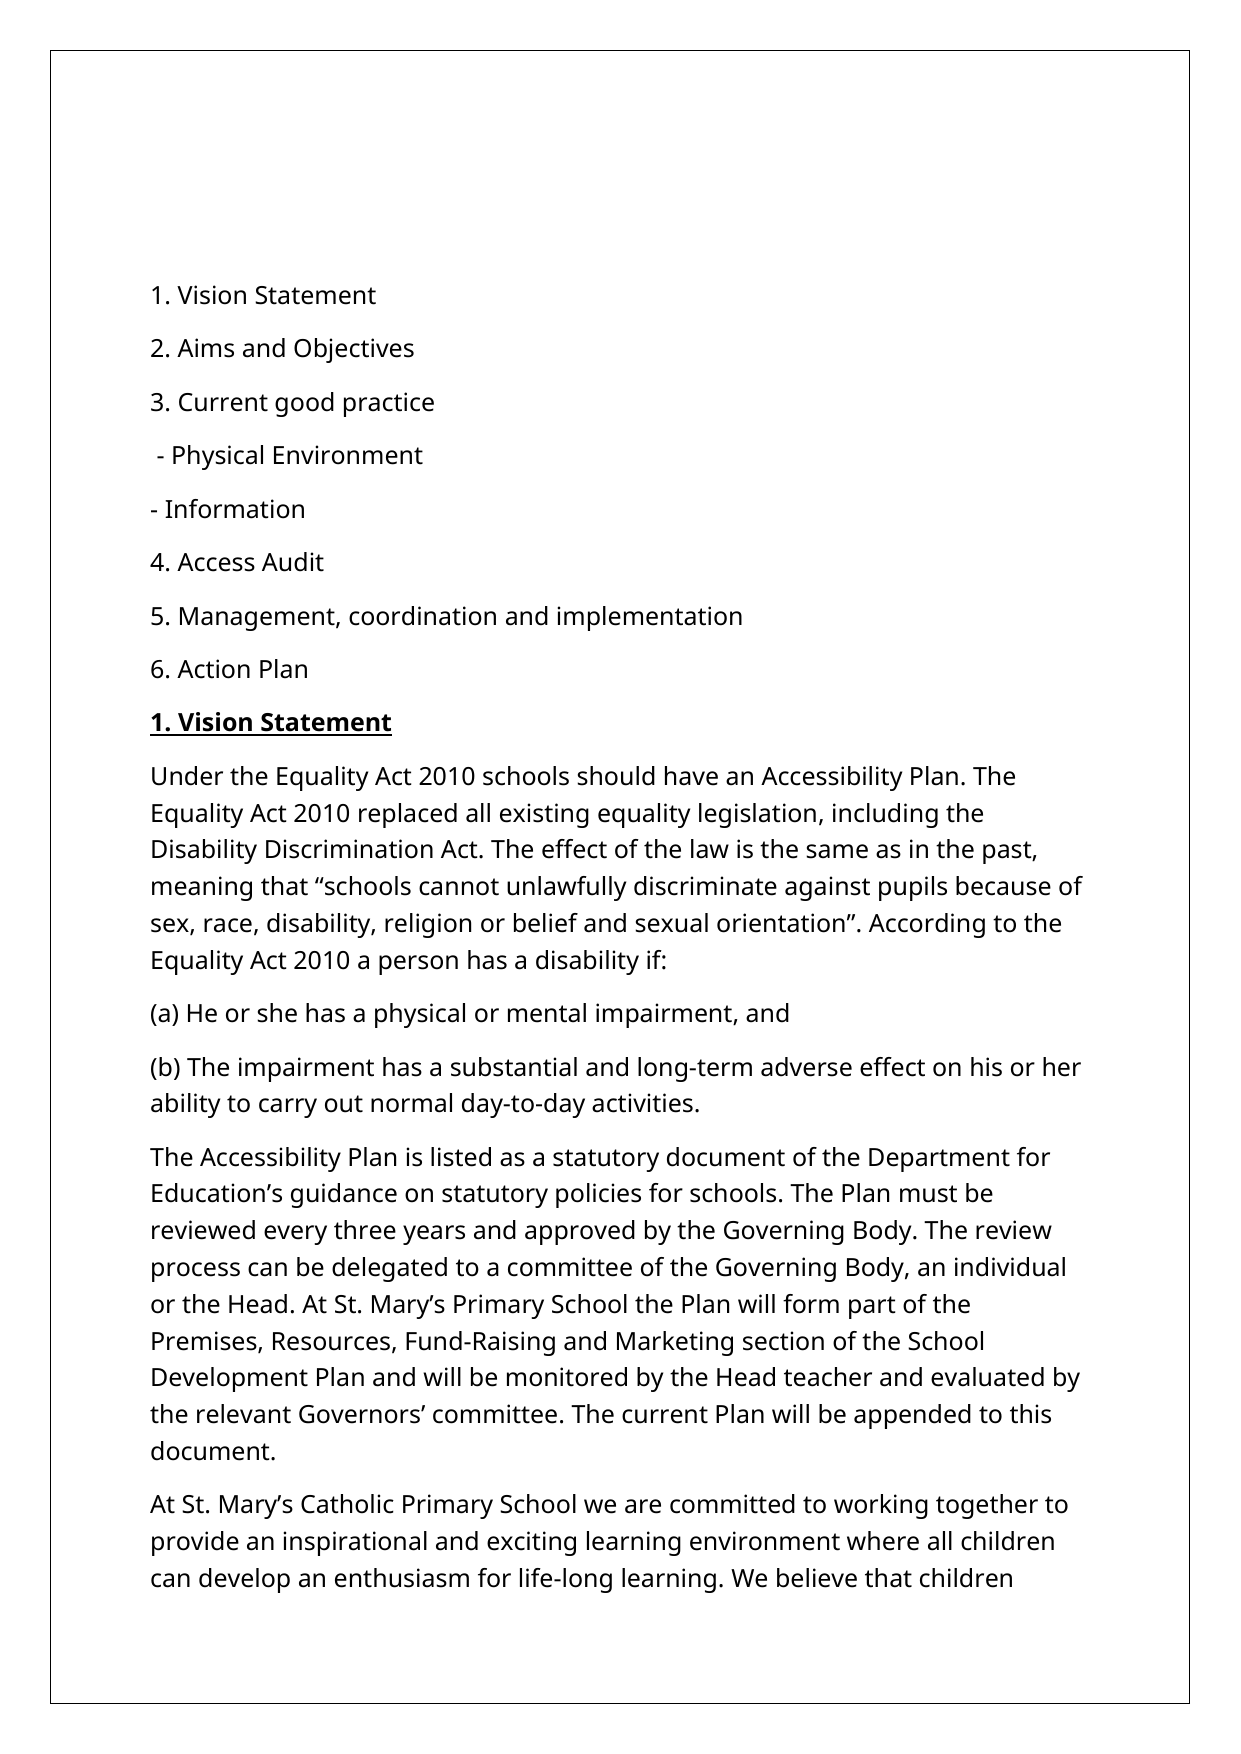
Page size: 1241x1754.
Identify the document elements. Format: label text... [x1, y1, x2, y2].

text - Information [150, 491, 1090, 525]
text 6. Action Plan [150, 652, 1090, 686]
text (a) He or she has a physical or mental impairment, and [150, 996, 1090, 1030]
text 1. Vision Statement [150, 705, 1090, 739]
text The Accessibility Plan is listed as a statutory document of the Department for Education’s guidance on statutory policies for schools. The Plan must be reviewed every three years and approved by the Governing Body. The review process can be delegated to a committee of the Governing Body, an individual or the Head. At St. Mary’s Primary School the Plan will form part of the Premises, Resources, Fund-Raising and Marketing section of the School Development Plan and will be monitored by the Head teacher and evaluated by the relevant Governors’ committee. The current Plan will be appended to this document. [150, 1139, 1090, 1468]
text - Physical Environment [150, 438, 1090, 472]
text 2. Aims and Objectives [150, 331, 1090, 365]
text 3. Current good practice [150, 384, 1090, 418]
text Under the Equality Act 2010 schools should have an Accessibility Plan. The Equality Act 2010 replaced all existing equality legislation, including the Disability Discrimination Act. The effect of the law is the same as in the past, meaning that “schools cannot unlawfully discriminate against pupils because of sex, race, disability, religion or belief and sexual orientation”. According to the Equality Act 2010 a person has a disability if: [150, 758, 1090, 976]
text 4. Access Audit [150, 545, 1090, 579]
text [150, 1487, 1090, 1594]
text (b) The impairment has a substantial and long-term adverse effect on his or her ability to carry out normal day-to-day activities. [150, 1049, 1090, 1120]
text 5. Management, coordination and implementation [150, 598, 1090, 632]
text 1. Vision Statement [150, 277, 1090, 312]
